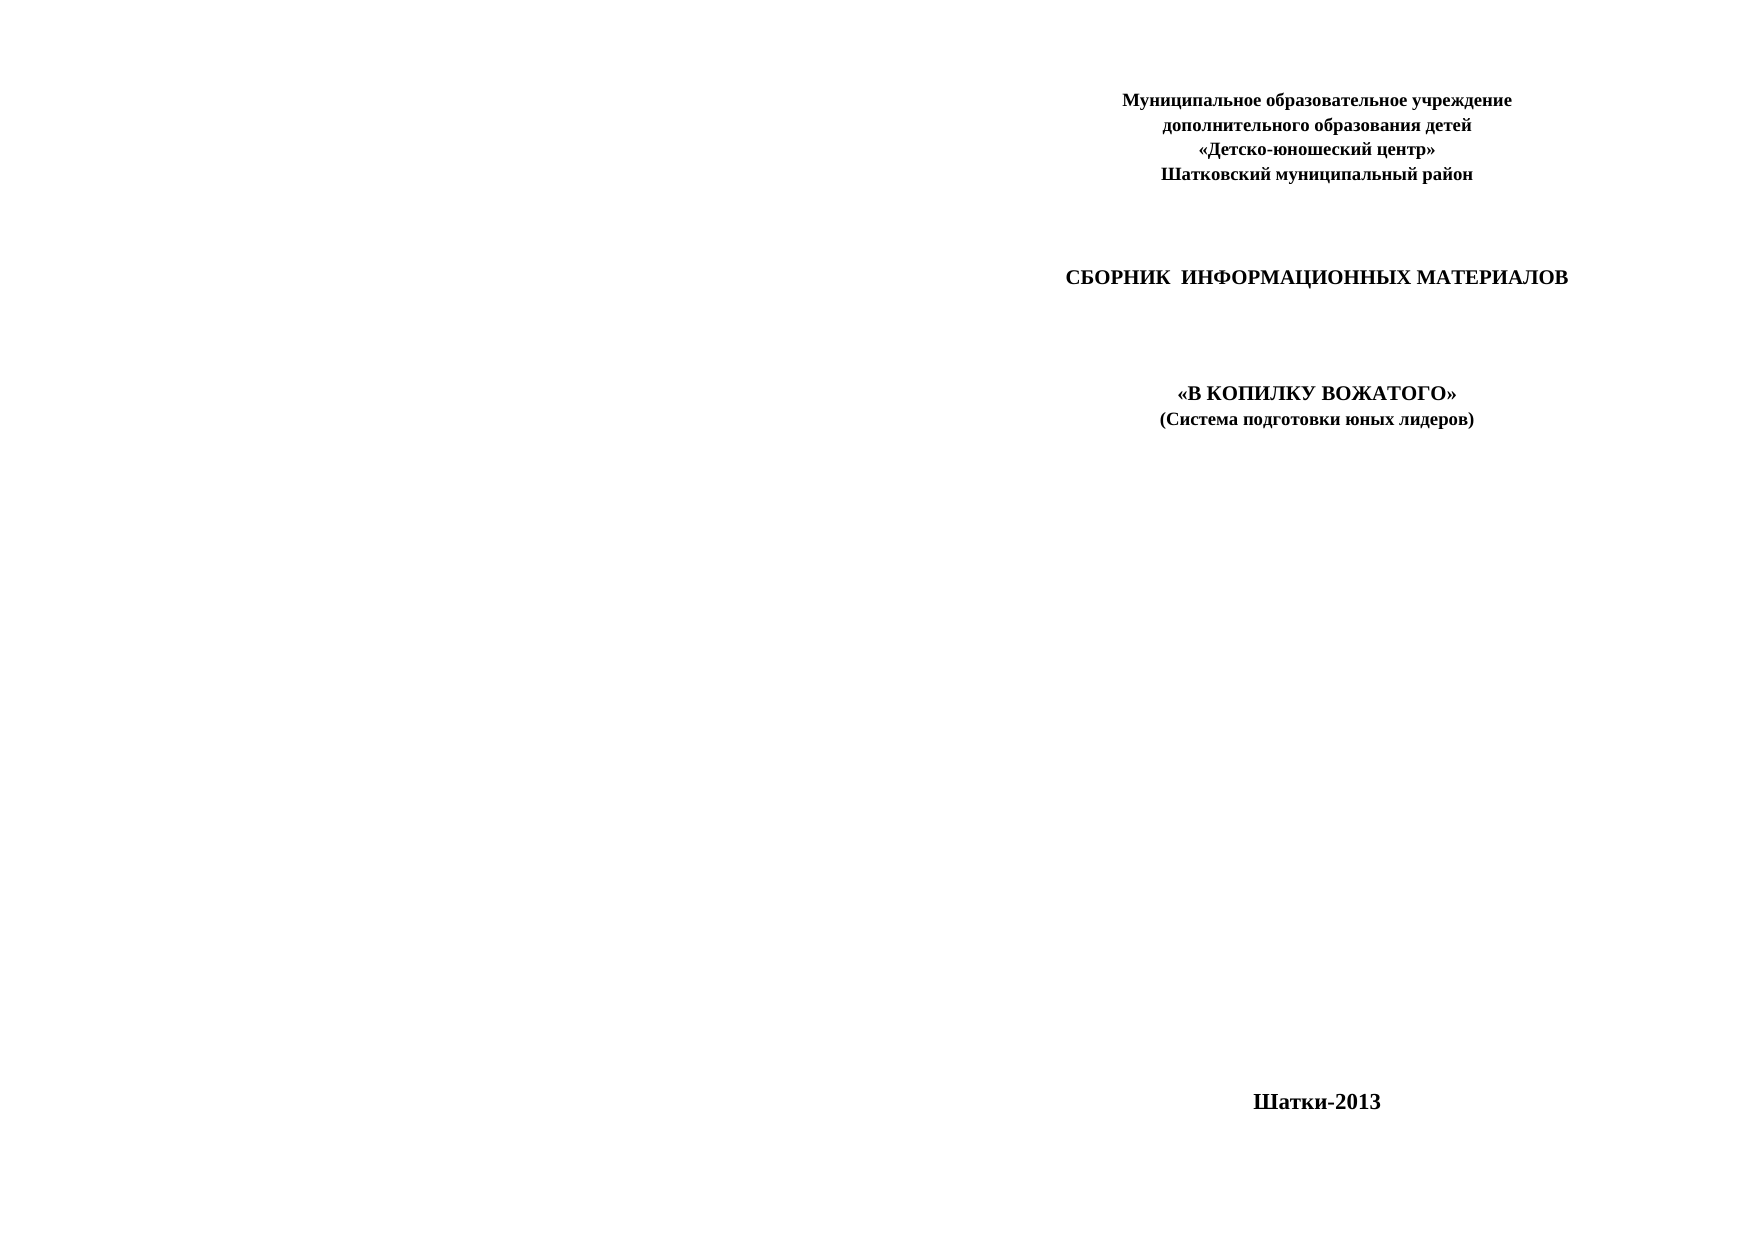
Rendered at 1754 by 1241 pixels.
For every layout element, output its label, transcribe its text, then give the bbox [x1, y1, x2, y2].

text СБОРНИК ИНФОРМАЦИОННЫХ МАТЕРИАЛОВ [951, 265, 1683, 289]
text Муниципальное образовательное учреждение [951, 89, 1683, 110]
text «В КОПИЛКУ ВОЖАТОГО» [951, 381, 1683, 405]
text Шатковский муниципальный район [951, 163, 1683, 184]
text «Детско-юношеский центр» [951, 138, 1683, 160]
text Шатки-2013 [951, 1088, 1683, 1114]
text (Система подготовки юных лидеров) [951, 408, 1683, 430]
text дополнительного образования детей [951, 113, 1683, 135]
